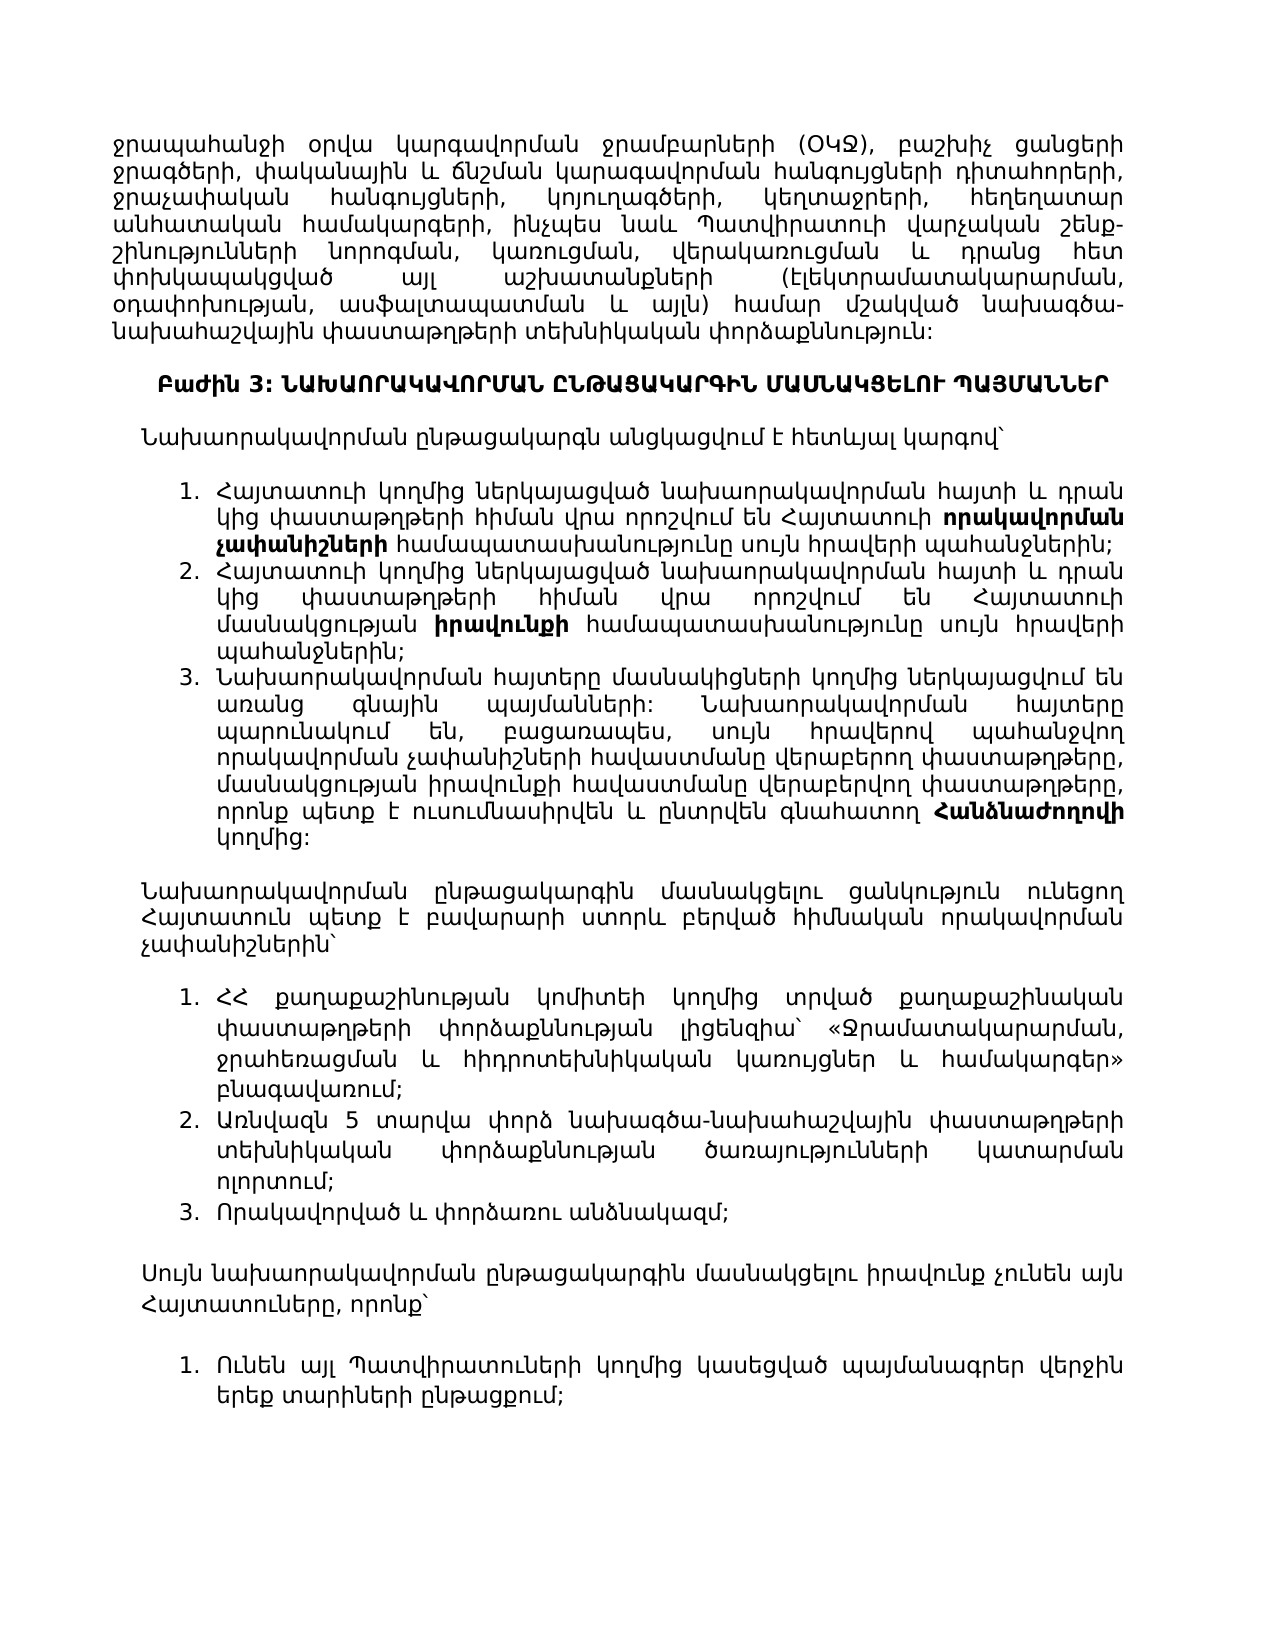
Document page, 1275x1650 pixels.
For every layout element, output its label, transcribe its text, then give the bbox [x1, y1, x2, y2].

text Նախաորակավորման ընթացակարգն անցկացվում է հետևյալ կարգով՝ [141, 424, 1125, 451]
list ՀՀ քաղաքաշինության կոմիտեի կողմից տրված քաղաքաշինական փաստաթղթերի փորձաքննության լիցենզիա՝ «Ջրամատակարարման, ջրահեռացման և հիդրոտեխնիկական կառույցներ և համակարգեր» բնագավառում; [178, 984, 1125, 1103]
text Նախաորակավորման ընթացակարգին մասնակցելու ցանկություն ունեցող Հայտատուն պետք է բավարարի ստորև բերված հիմնական որակավորման չափանիշներին՝ [141, 878, 1125, 958]
list Առնվազն 5 տարվա փորձ նախագծա-նախահաշվային փաստաթղթերի տեխնիկական փորձաքննության ծառայությունների կատարման ոլորտում; [178, 1107, 1125, 1195]
list Հայտատուի կողմից ներկայացված նախաորակավորման հայտի և դրան կից փաստաթղթերի հիման վրա որոշվում են Հայտատուի մասնակցության իրավունքի համապատասխանությունը սույն հրավերի պահանջներին; [178, 558, 1125, 664]
text Բաժին 3: ՆԱԽԱՈՐԱԿԱՎՈՐՄԱՆ ԸՆԹԱՑԱԿԱՐԳԻՆ ՄԱՍՆԱԿՑԵԼՈՒ ՊԱՅՄԱՆՆԵՐ [141, 371, 1125, 398]
list Ունեն այլ Պատվիրատուների կողմից կասեցված պայմանագրեր վերջին երեք տարիների ընթացքում; [178, 1352, 1125, 1409]
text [112, 131, 1125, 344]
list Սույն նախաորակավորման ընթացակարգին մասնակցելու իրավունք չունեն այն Հայտատուները, որոնք՝ [141, 1260, 1125, 1317]
list Նախաորակավորման հայտերը մասնակիցների կողմից ներկայացվում են առանց գնային պայմանների: Նախաորակավորման հայտերը պարունակում են, բացառապես, սույն հրավերով պահանջվող որակավորման չափանիշների հավաստմանը վերաբերող փաստաթղթերը, մասնակցության իրավունքի հավաստմանը վերաբերվող փաստաթղթերը, որոնք պետք է ուսումնասիրվեն և ընտրվեն գնահատող Հանձնաժողովի կողմից: [178, 664, 1125, 851]
list Որակավորված և փորձառու անձնակազմ; [178, 1199, 1125, 1226]
list Հայտատուի կողմից ներկայացված նախաորակավորման հայտի և դրան կից փաստաթղթերի հիման վրա որոշվում են Հայտատուի որակավորման չափանիշների համապատասխանությունը սույն հրավերի պահանջներին; [178, 478, 1125, 558]
